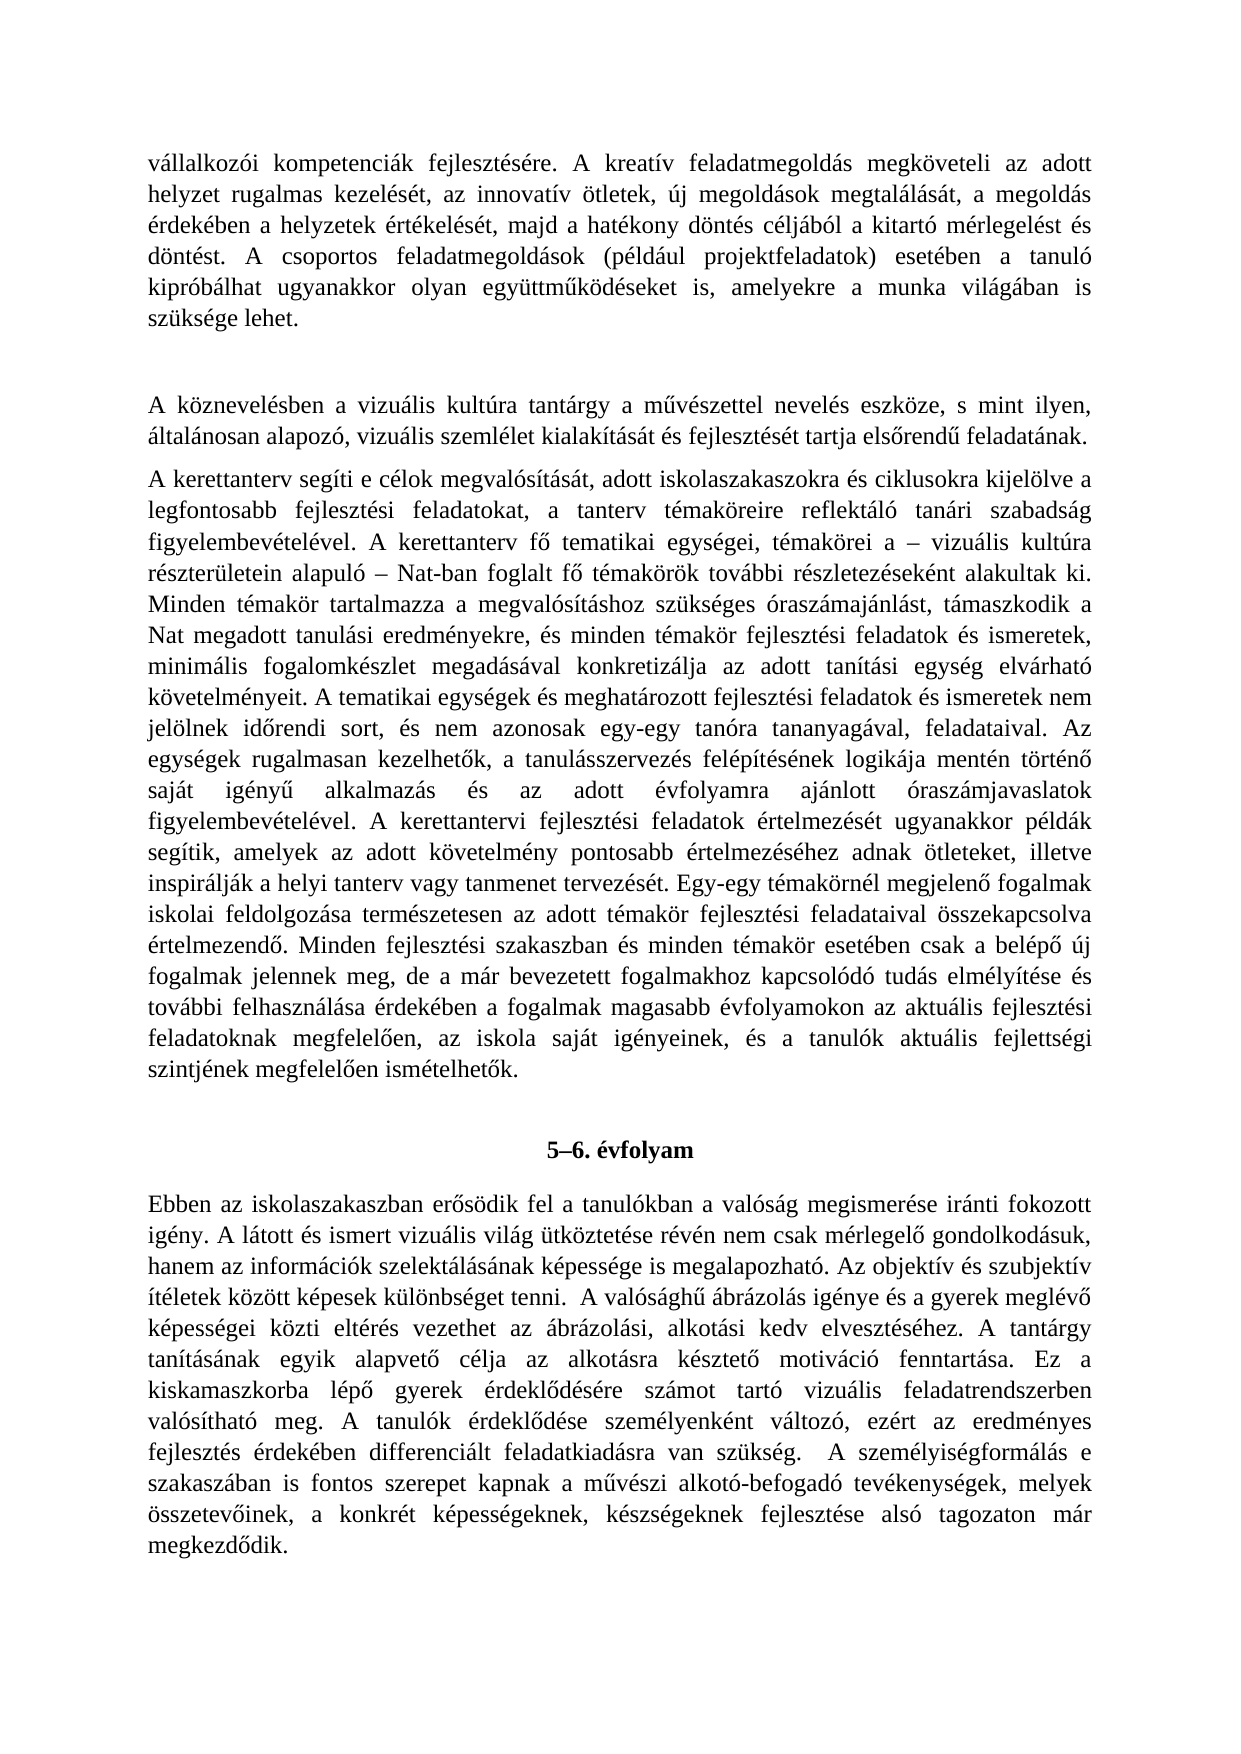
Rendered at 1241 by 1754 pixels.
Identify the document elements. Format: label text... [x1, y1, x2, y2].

text A köznevelésben a vizuális kultúra tantárgy a művészettel nevelés eszköze, s mint ilyen, általánosan alapozó, vizuális szemlélet kialakítását és fejlesztését tartja elsőrendű feladatának. [148, 390, 1093, 450]
subtitle 5–6. évfolyam [148, 1135, 1093, 1164]
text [148, 148, 1093, 332]
text A kerettanterv segíti e célok megvalósítását, adott iskolaszakaszokra és ciklusokra kijelölve a legfontosabb fejlesztési feladatokat, a tanterv témaköreire reflektáló tanári szabadság figyelembevételével. A kerettanterv fő tematikai egységei, témakörei a – vizuális kultúra részterületein alapuló – Nat-ban foglalt fő témakörök további részletezéseként alakultak ki. Minden témakör tartalmazza a megvalósításhoz szükséges óraszámajánlást, támaszkodik a Nat megadott tanulási eredményekre, és minden témakör fejlesztési feladatok és ismeretek, minimális fogalomkészlet megadásával konkretizálja az adott tanítási egység elvárható követelményeit. A tematikai egységek és meghatározott fejlesztési feladatok és ismeretek nem jelölnek időrendi sort, és nem azonosak egy-egy tanóra tananyagával, feladataival. Az egységek rugalmasan kezelhetők, a tanulásszervezés felépítésének logikája mentén történő saját igényű alkalmazás és az adott évfolyamra ajánlott óraszámjavaslatok figyelembevételével. A kerettantervi fejlesztési feladatok értelmezését ugyanakkor példák segítik, amelyek az adott követelmény pontosabb értelmezéséhez adnak ötleteket, illetve inspirálják a helyi tanterv vagy tanmenet tervezését. Egy-egy témakörnél megjelenő fogalmak iskolai feldolgozása természetesen az adott témakör fejlesztési feladataival összekapcsolva értelmezendő. Minden fejlesztési szakaszban és minden témakör esetében csak a belépő új fogalmak jelennek meg, de a már bevezetett fogalmakhoz kapcsolódó tudás elmélyítése és további felhasználása érdekében a fogalmak magasabb évfolyamokon az aktuális fejlesztési feladatoknak megfelelően, az iskola saját igényeinek, és a tanulók aktuális fejlettségi szintjének megfelelően ismételhetők. [148, 464, 1093, 1083]
text Ebben az iskolaszakaszban erősödik fel a tanulókban a valóság megismerése iránti fokozott igény. A látott és ismert vizuális világ ütköztetése révén nem csak mérlegelő gondolkodásuk, hanem az információk szelektálásának képessége is megalapozható. Az objektív és szubjektív ítéletek között képesek különbséget tenni. A valósághű ábrázolás igénye és a gyerek meglévő képességei közti eltérés vezethet az ábrázolási, alkotási kedv elvesztéséhez. A tantárgy tanításának egyik alapvető célja az alkotásra késztető motiváció fenntartása. Ez a kiskamaszkorba lépő gyerek érdeklődésére számot tartó vizuális feladatrendszerben valósítható meg. A tanulók érdeklődése személyenként változó, ezért az eredményes fejlesztés érdekében differenciált feladatkiadásra van szükség. A személyiségformálás e szakaszában is fontos szerepet kapnak a művészi alkotó-befogadó tevékenységek, melyek összetevőinek, a konkrét képességeknek, készségeknek fejlesztése alsó tagozaton már megkezdődik. [148, 1189, 1093, 1559]
